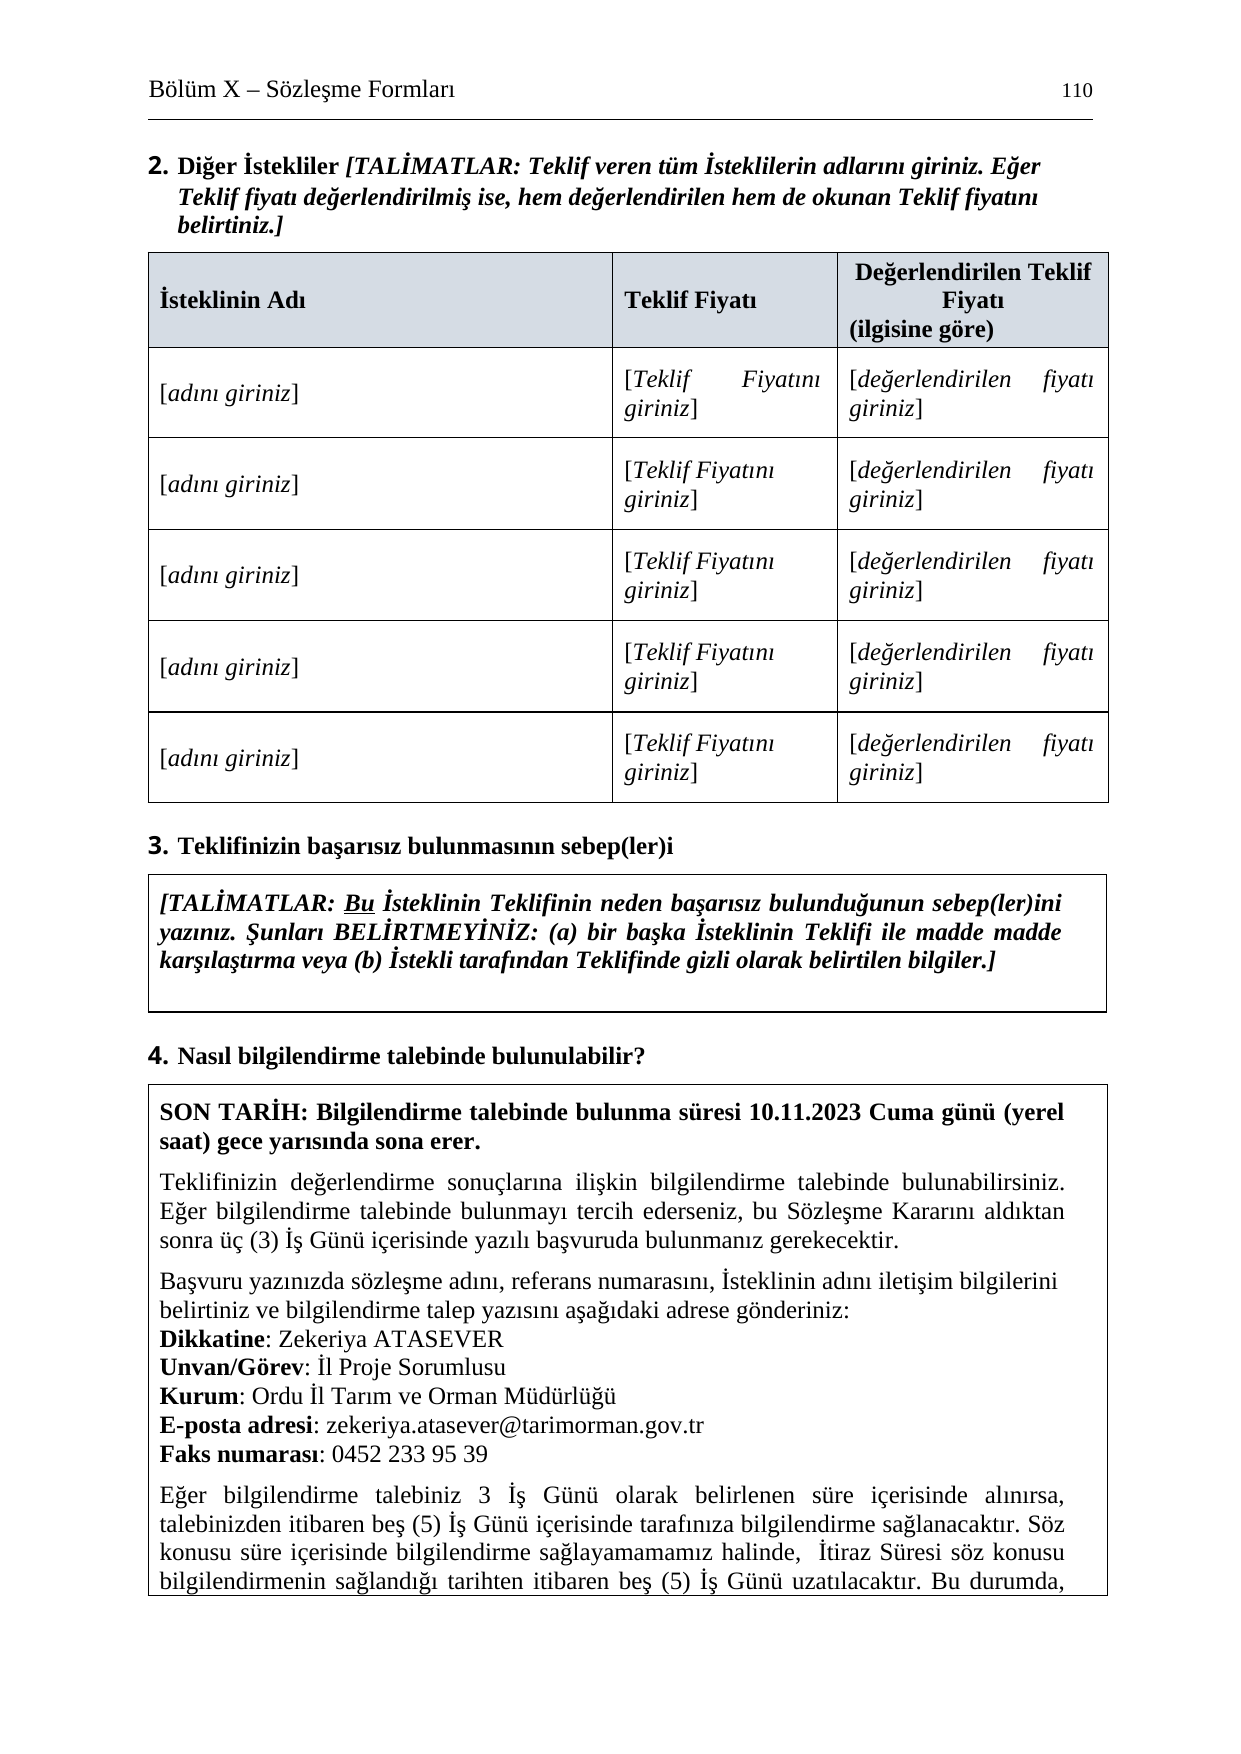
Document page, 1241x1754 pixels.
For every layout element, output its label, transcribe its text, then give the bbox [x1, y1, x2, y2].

table_cell [değerlendirilen fiyatı giriniz] [838, 530, 1108, 619]
table_cell [Teklif Fiyatını giriniz] [613, 530, 837, 619]
table_cell [adını giriniz] [149, 348, 612, 437]
table_cell [değerlendirilen fiyatı giriniz] [838, 438, 1108, 529]
list Teklifinizin başarısız bulunmasının sebep(ler)i [148, 828, 1062, 862]
table_header İsteklinin Adı [149, 253, 612, 347]
table_cell [Teklif Fiyatını giriniz] [613, 713, 837, 802]
table_cell [adını giriniz] [149, 530, 612, 619]
table_cell [değerlendirilen fiyatı giriniz] [838, 348, 1108, 437]
table_cell [adını giriniz] [149, 438, 612, 529]
table_cell [değerlendirilen fiyatı giriniz] [838, 621, 1108, 711]
table_cell [adını giriniz] [149, 621, 612, 711]
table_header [149, 1085, 1107, 1595]
table_header Teklif Fiyatı [613, 253, 837, 347]
table_header [TALİMATLAR: Bu İsteklinin Teklifinin neden başarısız bulunduğunun sebep(ler)ini yazınız. Şunları BELİRTMEYİNİZ: (a) bir başka İsteklinin Teklifi ile madde madde karşılaştırma veya (b) İstekli tarafından Teklifinde gizli olarak belirtilen bilgiler.] [149, 875, 1106, 1011]
table_cell [adını giriniz] [149, 713, 612, 802]
table_header Değerlendirilen Teklif Fiyatı (ilgisine göre) [838, 253, 1108, 347]
table_cell [değerlendirilen fiyatı giriniz] [838, 713, 1108, 802]
list Diğer İstekliler [TALİMATLAR: Teklif veren tüm İsteklilerin adlarını giriniz. Eğer Teklif fiyatı değerlendirilmiş ise, hem değerlendirilen hem de okunan Teklif fiyatını belirtiniz.] [148, 148, 1062, 239]
table_cell [Teklif Fiyatını giriniz] [613, 348, 837, 437]
table_cell [Teklif Fiyatını giriniz] [613, 438, 837, 529]
list Nasıl bilgilendirme talebinde bulunulabilir? [148, 1037, 1062, 1071]
table_cell [Teklif Fiyatını giriniz] [613, 621, 837, 711]
